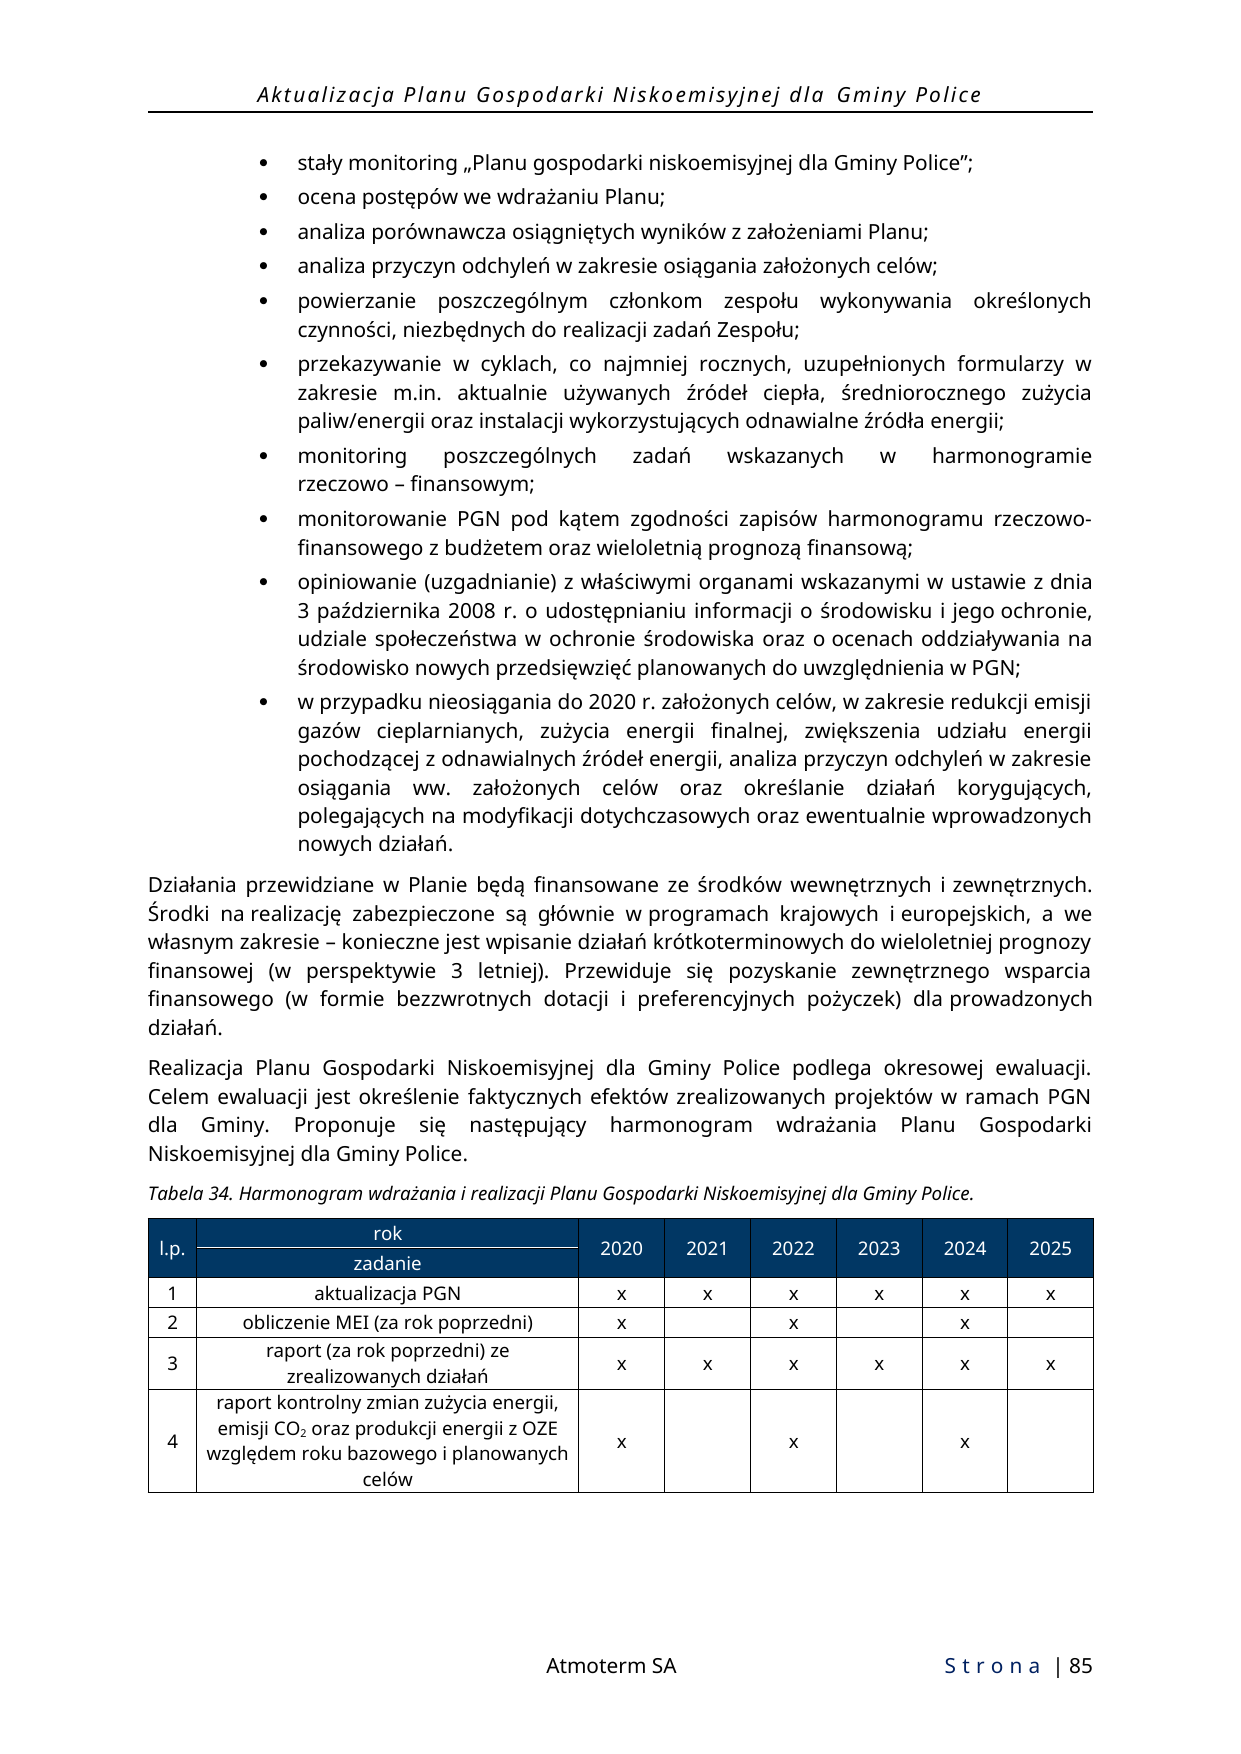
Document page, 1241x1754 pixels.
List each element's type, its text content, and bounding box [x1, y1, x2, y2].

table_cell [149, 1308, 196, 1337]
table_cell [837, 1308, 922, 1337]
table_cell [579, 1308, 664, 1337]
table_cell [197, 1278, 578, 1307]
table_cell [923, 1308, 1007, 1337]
text analiza porównawcza osiągniętych wyników z założeniami Planu; [260, 217, 1093, 245]
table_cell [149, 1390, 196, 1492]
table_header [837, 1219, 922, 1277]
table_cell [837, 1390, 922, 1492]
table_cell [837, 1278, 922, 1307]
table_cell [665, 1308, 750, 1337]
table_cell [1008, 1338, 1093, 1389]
text Realizacja Planu Gospodarki Niskoemisyjnej dla Gminy Police podlega okresowej ewaluacji. Celem ewaluacji jest określenie faktycznych efektów zrealizowanych projektów w ramach PGN dla Gminy. Proponuje się następujący harmonogram wdrażania Planu Gospodarki Niskoemisyjnej dla Gminy Police. [148, 1110, 1093, 1167]
text stały monitoring „Planu gospodarki niskoemisyjnej dla Gminy Police”; [260, 148, 1093, 176]
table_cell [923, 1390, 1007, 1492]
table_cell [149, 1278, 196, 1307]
text opiniowanie (uzgadnianie) z właściwymi organami wskazanymi w ustawie z dnia 3 października 2008 r. o udostępnianiu informacji o środowisku i jego ochronie, udziale społeczeństwa w ochronie środowiska oraz o ocenach oddziaływania na środowisko nowych przedsięwzięć planowanych do uwzględnienia w PGN; [260, 567, 1093, 681]
text Tabela 34. Harmonogram wdrażania i realizacji Planu Gospodarki Niskoemisyjnej dla Gminy Police. [148, 1180, 1093, 1205]
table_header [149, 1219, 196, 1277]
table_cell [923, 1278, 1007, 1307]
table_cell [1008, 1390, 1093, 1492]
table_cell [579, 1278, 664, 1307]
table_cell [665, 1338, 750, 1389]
text Działania przewidziane w Planie będą finansowane ze środków wewnętrznych i zewnętrznych. Środki na realizację zabezpieczone są głównie w programach krajowych i europejskich, a we własnym zakresie – konieczne jest wpisanie działań krótkoterminowych do wieloletniej prognozy finansowej (w perspektywie 3 letniej). Przewiduje się pozyskanie zewnętrznego wsparcia finansowego (w formie bezzwrotnych dotacji i preferencyjnych pożyczek) dla prowadzonych działań. [148, 870, 1093, 1041]
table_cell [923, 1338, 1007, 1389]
text powierzanie poszczególnym członkom zespołu wykonywania określonych czynności, niezbędnych do realizacji zadań Zespołu; [260, 286, 1093, 343]
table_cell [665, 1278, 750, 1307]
text analiza przyczyn odchyleń w zakresie osiągania założonych celów; [260, 252, 1093, 280]
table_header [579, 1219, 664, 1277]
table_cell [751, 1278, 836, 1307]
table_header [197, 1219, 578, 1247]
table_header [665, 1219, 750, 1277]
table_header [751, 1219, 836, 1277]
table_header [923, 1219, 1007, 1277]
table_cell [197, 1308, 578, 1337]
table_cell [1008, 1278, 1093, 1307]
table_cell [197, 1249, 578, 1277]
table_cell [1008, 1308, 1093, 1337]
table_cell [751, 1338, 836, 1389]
text przekazywanie w cyklach, co najmniej rocznych, uzupełnionych formularzy w zakresie m.in. aktualnie używanych źródeł ciepła, średniorocznego zużycia paliw/energii oraz instalacji wykorzystujących odnawialne źródła energii; [260, 349, 1093, 435]
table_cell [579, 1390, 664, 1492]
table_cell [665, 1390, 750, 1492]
text w przypadku nieosiągania do 2020 r. założonych celów, w zakresie redukcji emisji gazów cieplarnianych, zużycia energii finalnej, zwiększenia udziału energii pochodzącej z odnawialnych źródeł energii, analiza przyczyn odchyleń w zakresie osiągania ww. założonych celów oraz określanie działań korygujących, polegających na modyfikacji dotychczasowych oraz ewentualnie wprowadzonych nowych działań. [260, 687, 1093, 858]
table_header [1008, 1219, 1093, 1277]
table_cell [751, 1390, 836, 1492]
text monitorowanie PGN pod kątem zgodności zapisów harmonogramu rzeczowo-finansowego z budżetem oraz wieloletnią prognozą finansową; [260, 504, 1093, 561]
text monitoring poszczególnych zadań wskazanych w harmonogramie rzeczowo – finansowym; [260, 441, 1093, 498]
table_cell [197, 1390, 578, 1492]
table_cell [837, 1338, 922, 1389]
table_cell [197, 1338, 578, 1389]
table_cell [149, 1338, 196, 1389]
text ocena postępów we wdrażaniu Planu; [260, 182, 1093, 211]
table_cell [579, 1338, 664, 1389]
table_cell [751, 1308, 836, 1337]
